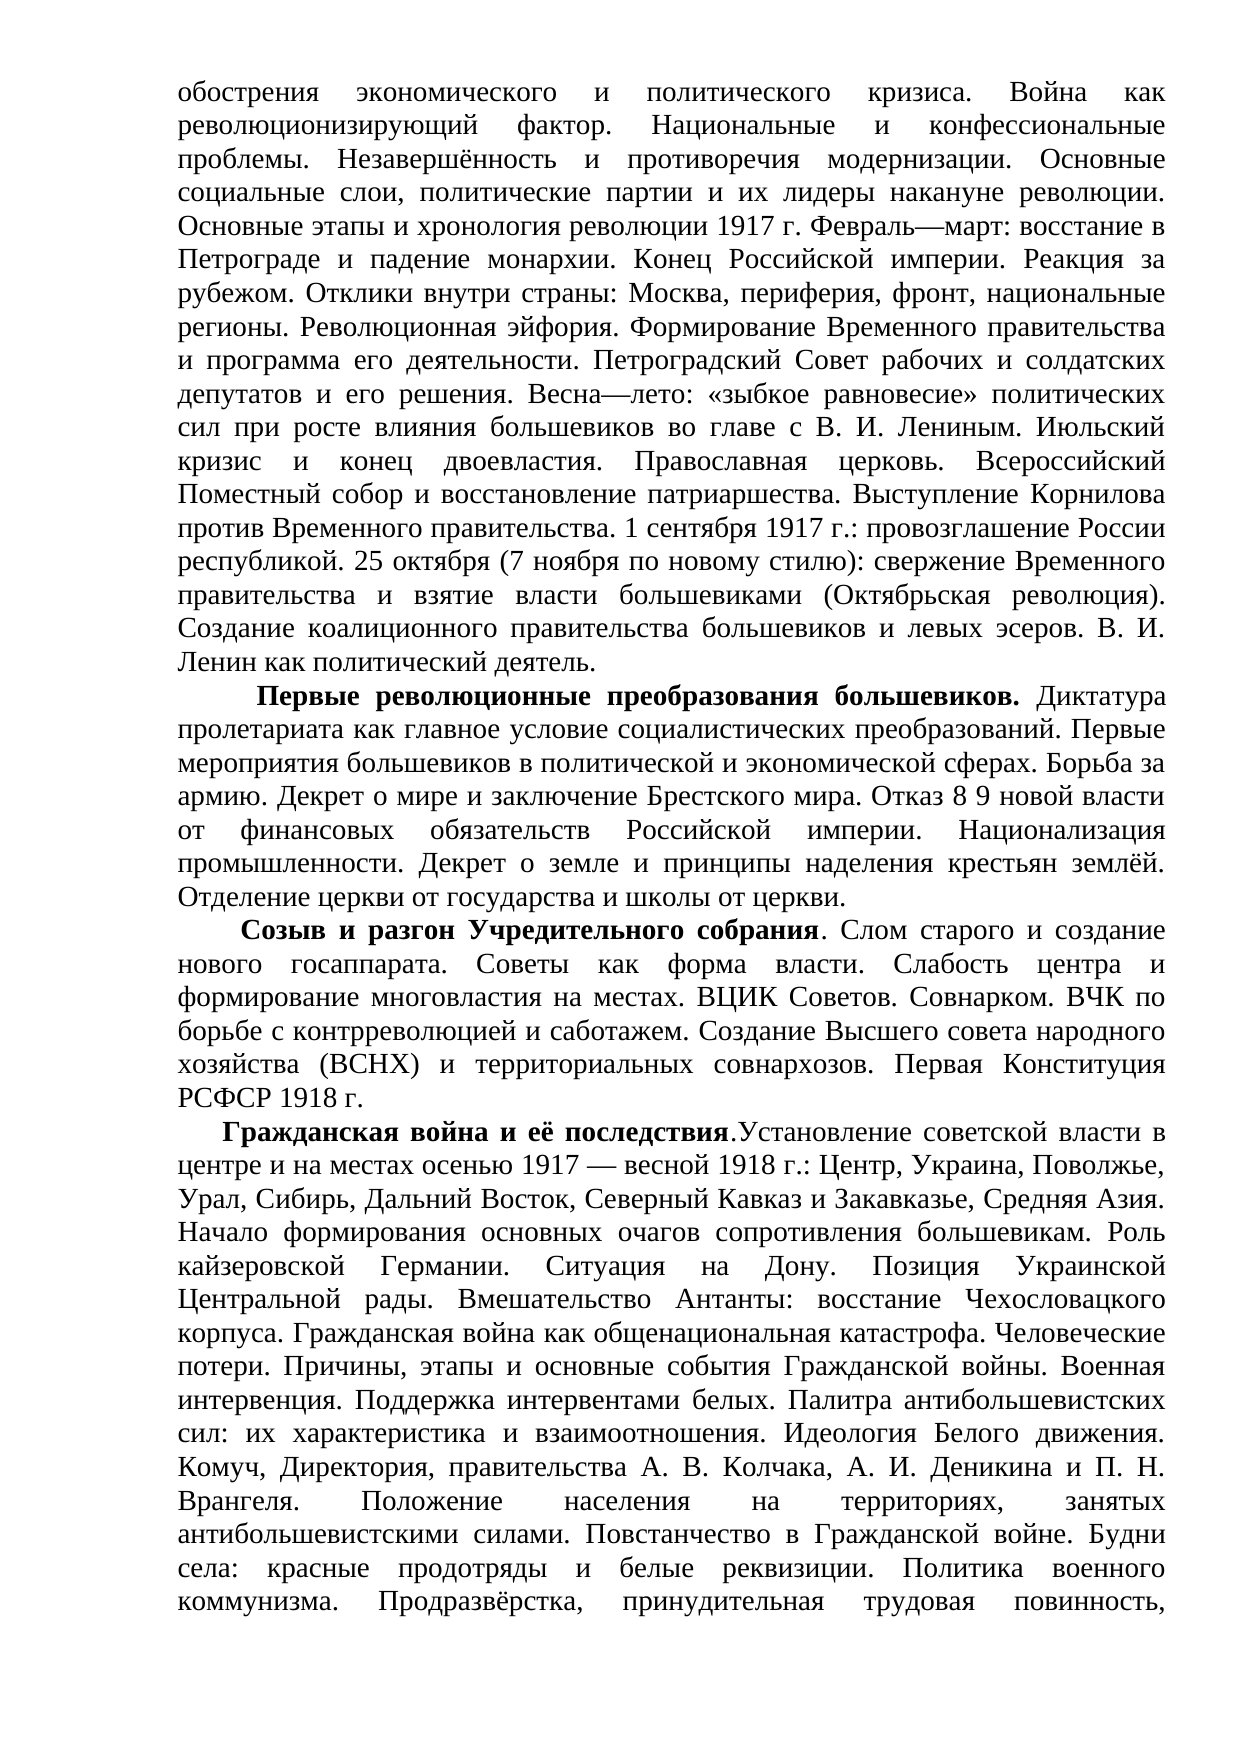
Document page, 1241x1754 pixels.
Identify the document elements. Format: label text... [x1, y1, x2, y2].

text Первые революционные преобразования большевиков. Диктатура пролетариата как главное условие социалистических преобразований. Первые мероприятия большевиков в политической и экономической сферах. Борьба за армию. Декрет о мире и заключение Брестского мира. Отказ 8 9 новой власти от финансовых обязательств Российской империи. Национализация промышленности. Декрет о земле и принципы наделения крестьян землёй. Отделение церкви от государства и школы от церкви. [177, 678, 1166, 912]
text Созыв и разгон Учредительного собрания. Слом старого и создание нового госаппарата. Советы как форма власти. Слабость центра и формирование многовластия на местах. ВЦИК Советов. Совнарком. ВЧК по борьбе с контрреволюцией и саботажем. Создание Высшего совета народного хозяйства (ВСНХ) и территориальных совнархозов. Первая Конституция РСФСР 1918 г. [177, 912, 1166, 1114]
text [177, 1114, 1166, 1617]
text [177, 74, 1166, 678]
